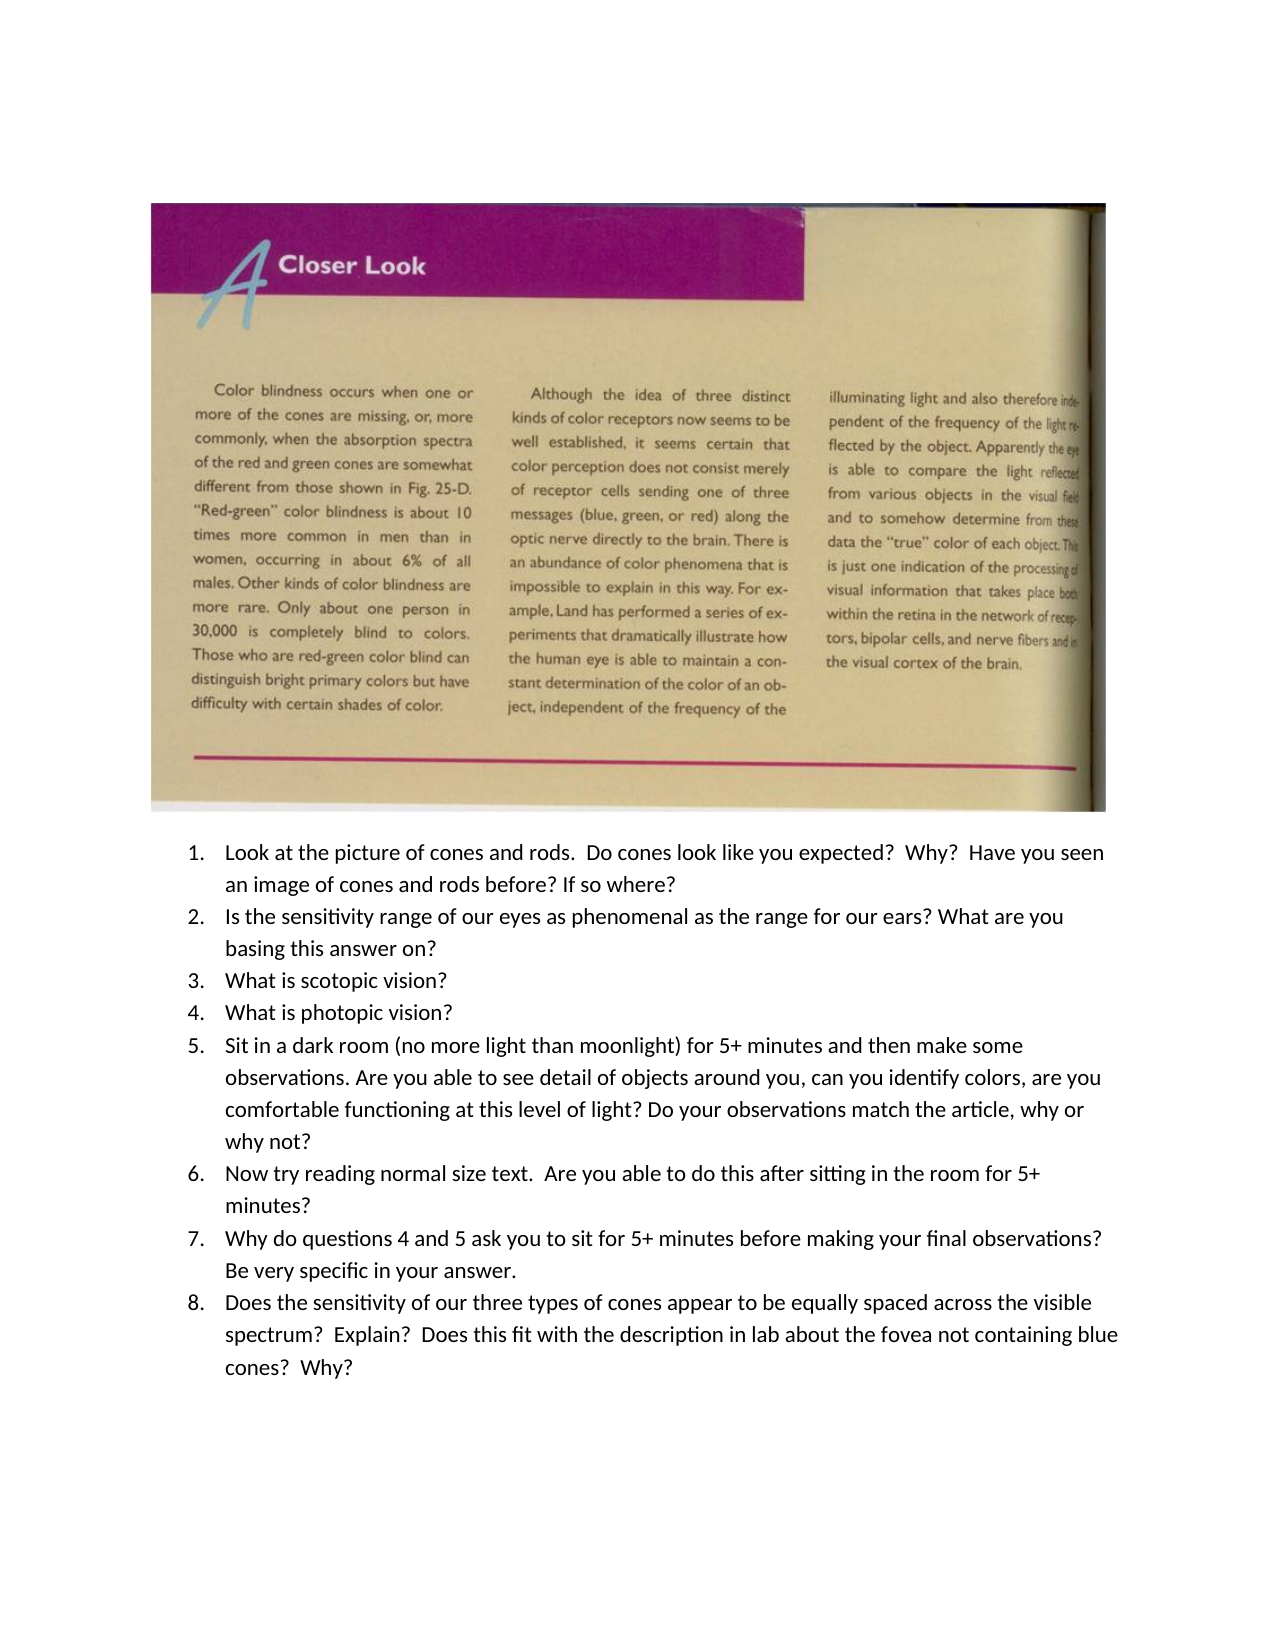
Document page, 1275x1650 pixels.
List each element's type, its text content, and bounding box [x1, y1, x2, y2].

list What is photopic vision? [187, 998, 1125, 1027]
list Does the sensitivity of our three types of cones appear to be equally spaced across the visible spectrum? Explain? Does this fit with the description in lab about the fovea not containing blue cones? Why? [187, 1288, 1125, 1381]
list Why do questions 4 and 5 ask you to sit for 5+ minutes before making your final observations? Be very specific in your answer. [187, 1224, 1125, 1284]
list Sit in a dark room (no more light than moonlight) for 5+ minutes and then make some observations. Are you able to see detail of objects around you, can you identify colors, are you comfortable functioning at this level of light? Do your observations match the article, why or why not? [187, 1031, 1125, 1155]
list Now try reading normal size text. Are you able to do this after sitting in the room for 5+ minutes? [187, 1159, 1125, 1220]
list Is the sensitivity range of our eyes as phenomenal as the range for our ears? What are you basing this answer on? [187, 902, 1125, 962]
picture [150, 203, 1107, 813]
list Look at the picture of cones and rods. Do cones look like you expected? Why? Have you seen an image of cones and rods before? If so where? [187, 838, 1125, 898]
list What is scotopic vision? [187, 966, 1125, 994]
